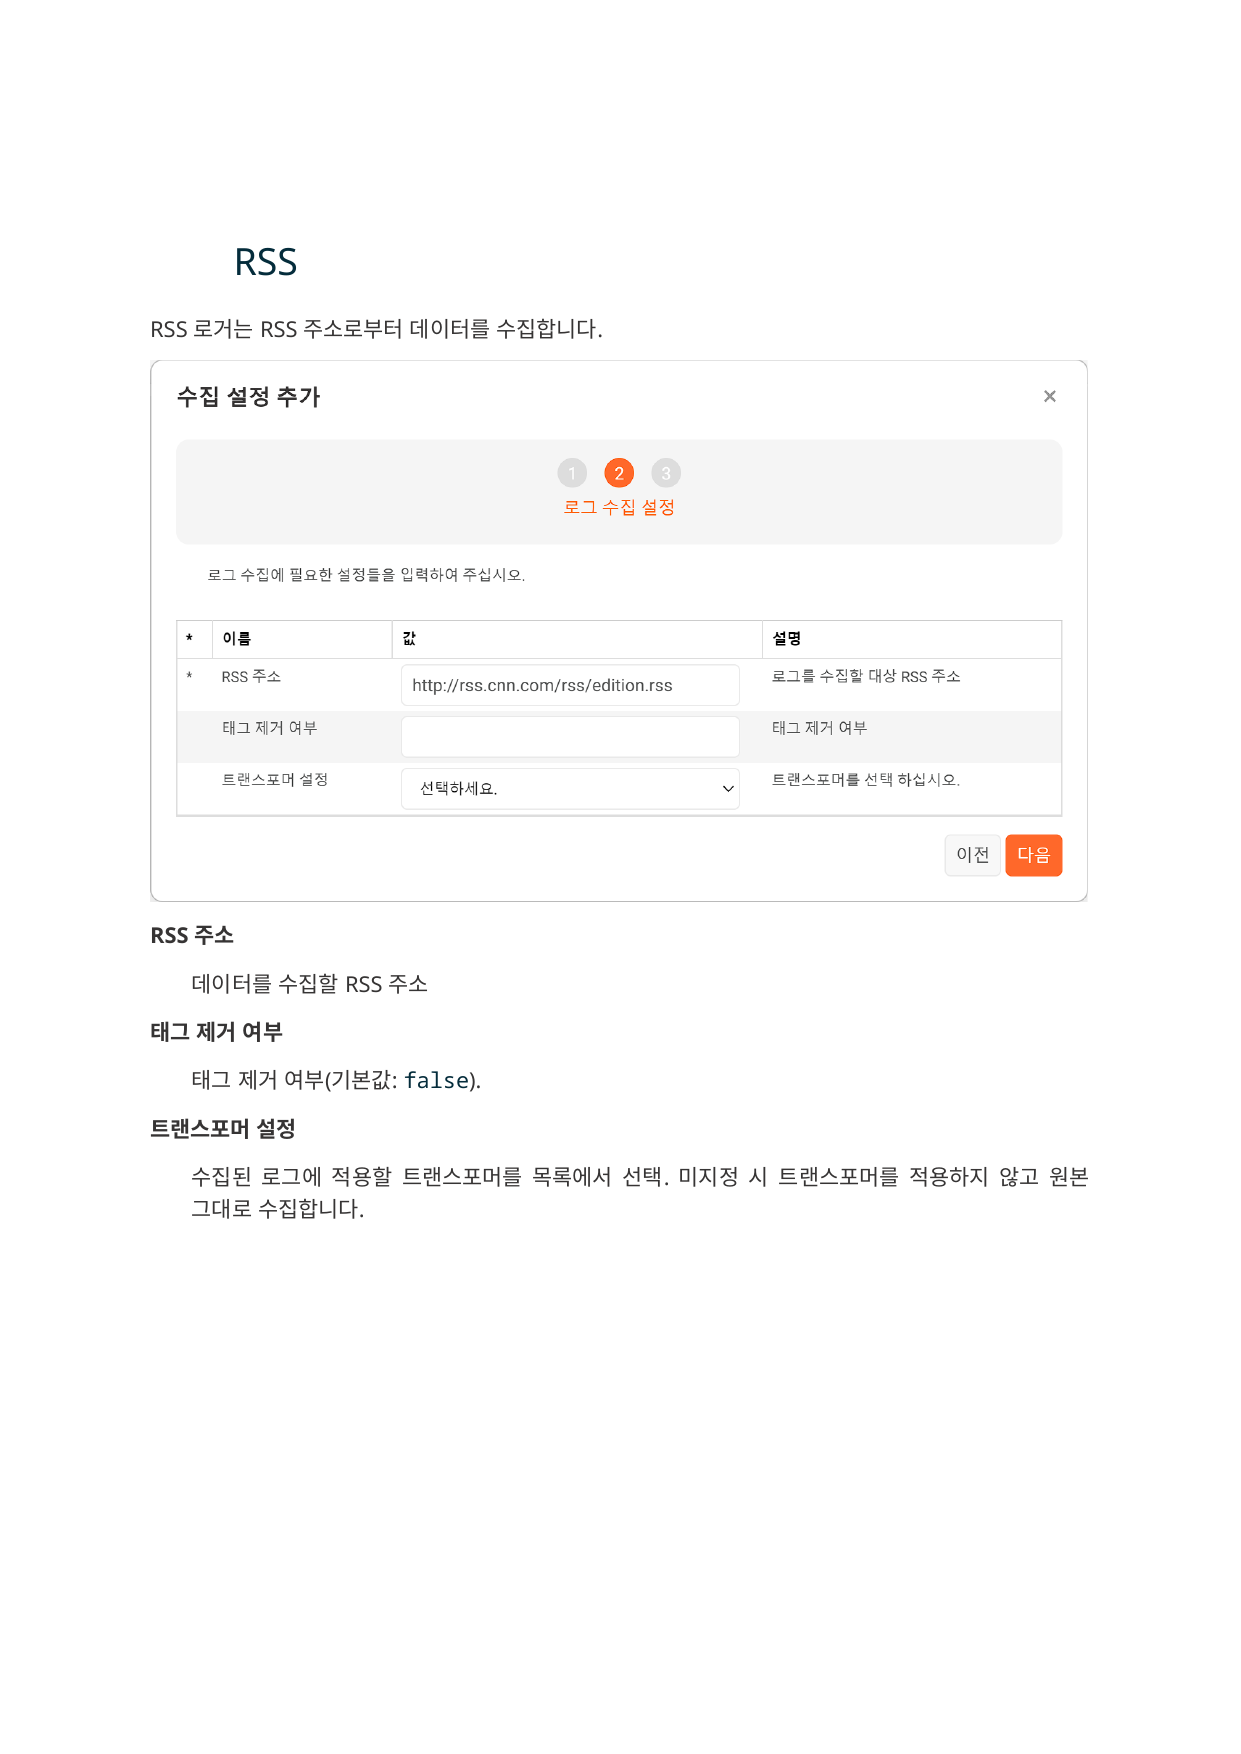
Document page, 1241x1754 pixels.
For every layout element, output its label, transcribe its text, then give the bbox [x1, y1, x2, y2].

text RSS 주소 [150, 918, 1090, 950]
text 데이터를 수집할 RSS 주소 [192, 967, 1090, 998]
text 트랜스포머 설정 [150, 1112, 1090, 1144]
subtitle RSS [150, 236, 1090, 287]
text 수집된 로그에 적용할 트랜스포머를 목록에서 선택. 미지정 시 트랜스포머를 적용하지 않고 원본 그대로 수집합니다. [192, 1160, 1090, 1224]
text RSS 로거는 RSS 주소로부터 데이터를 수집합니다. [150, 312, 1090, 343]
text 태그 제거 여부 [150, 1015, 1090, 1047]
picture [150, 360, 1088, 902]
text 태그 제거 여부(기본값: false). [192, 1063, 1090, 1095]
